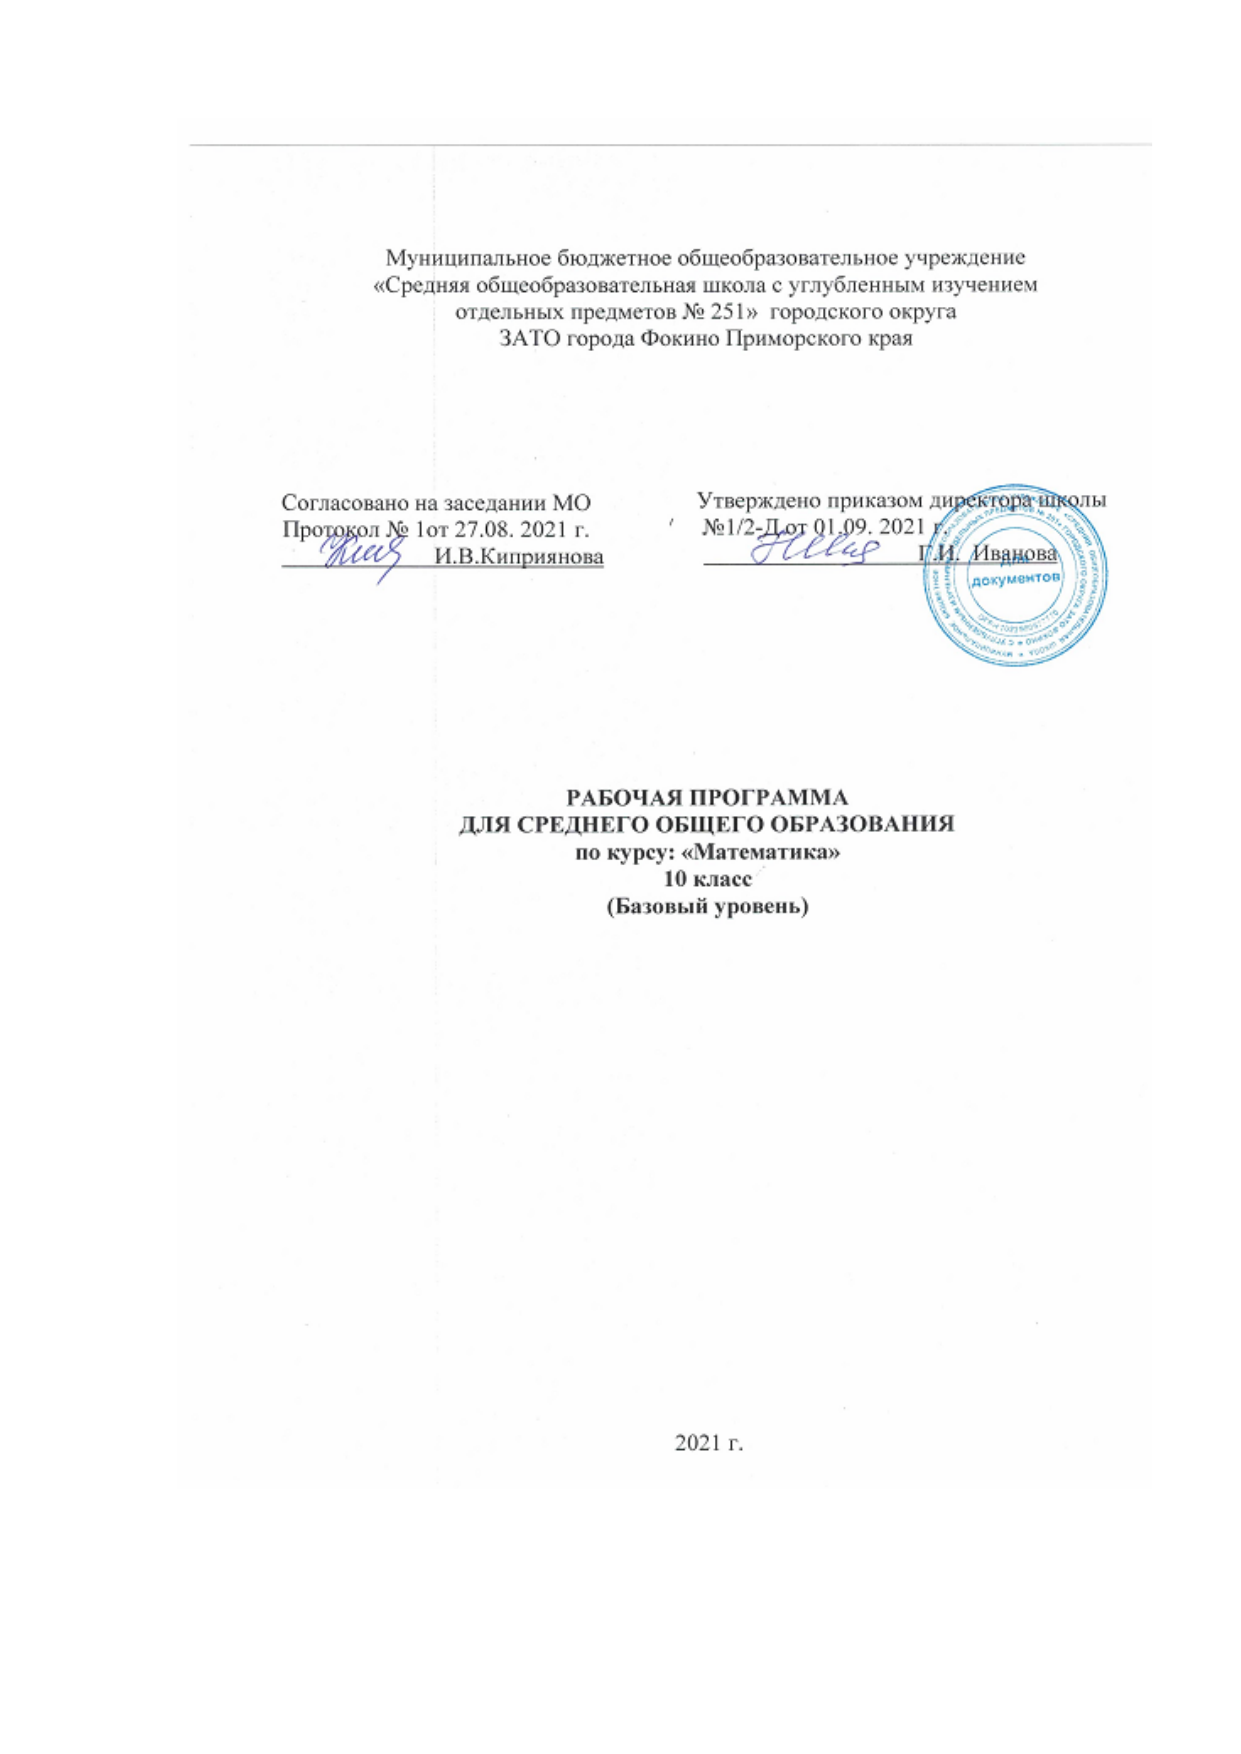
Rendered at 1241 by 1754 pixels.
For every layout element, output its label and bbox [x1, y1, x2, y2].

picture [177, 118, 1153, 1489]
